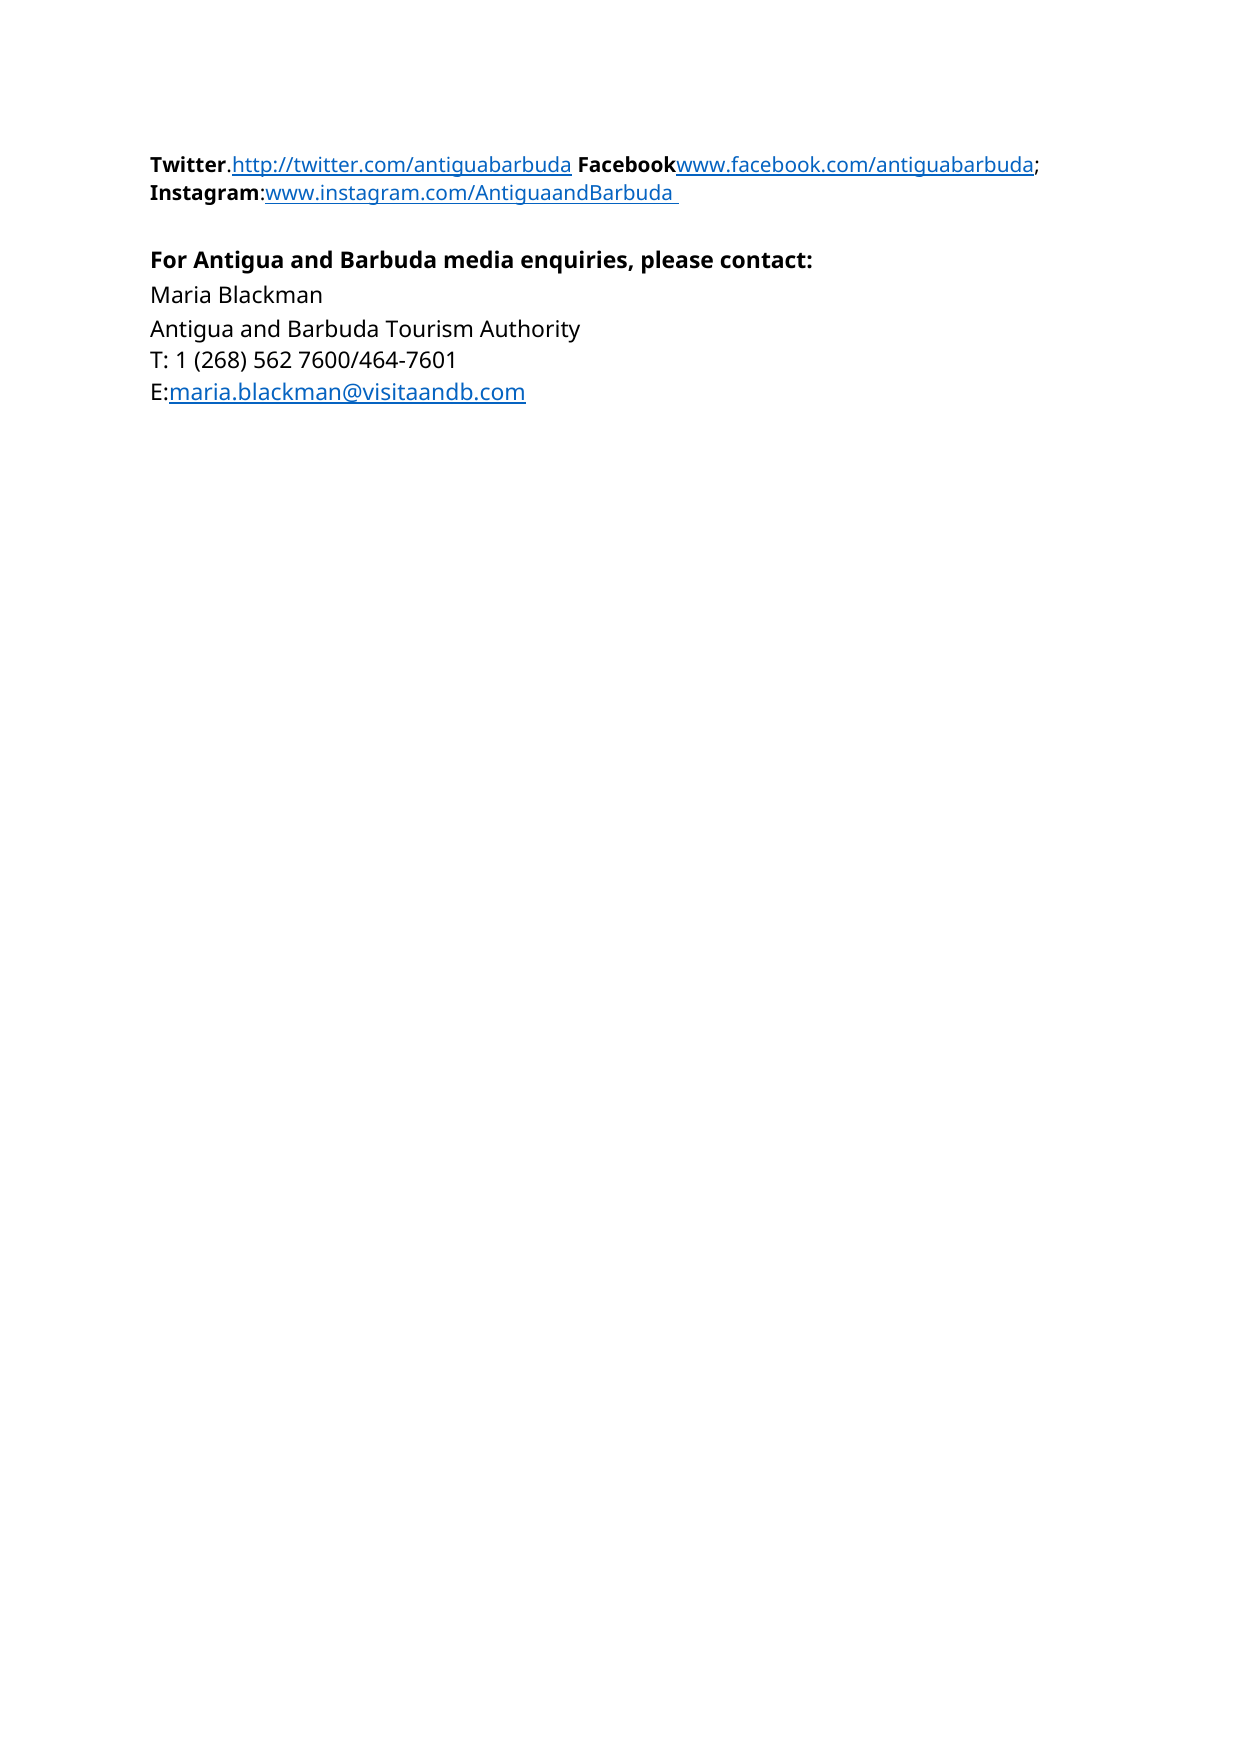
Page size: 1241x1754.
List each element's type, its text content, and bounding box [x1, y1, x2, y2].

text T: 1 (268) 562 7600/464-7601 E:maria.blackman@visitaandb.com [458, 344, 1090, 407]
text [150, 150, 1090, 207]
text For Antigua and Barbuda media enquiries, please contact: Maria Blackman Antigua and Barbuda Tourism Authority [150, 241, 1090, 344]
